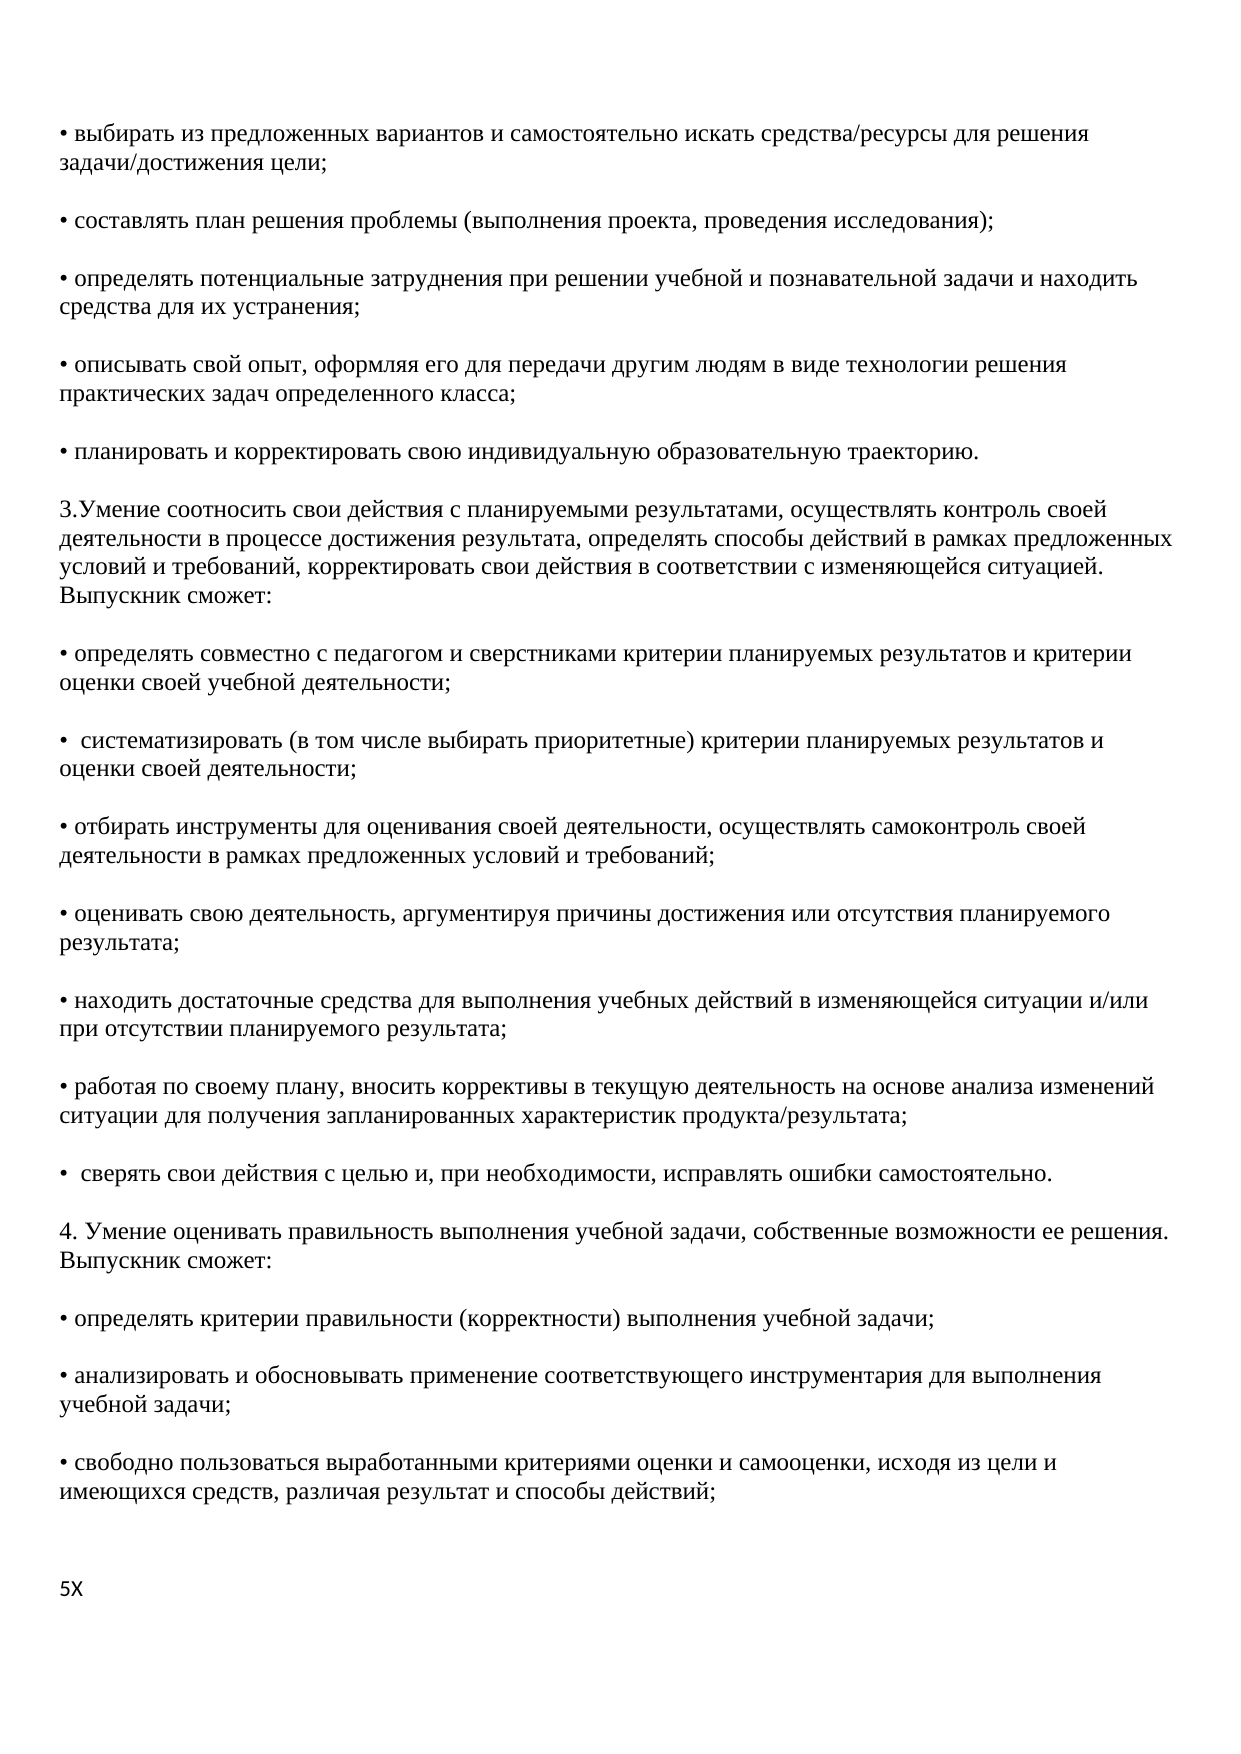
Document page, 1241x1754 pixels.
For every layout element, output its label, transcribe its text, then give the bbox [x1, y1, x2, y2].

text 3.Умение соотносить свои действия с планируемыми результатами, осуществлять контроль своей деятельности в процессе достижения результата, определять способы действий в рамках предложенных условий и требований, корректировать свои действия в соответствии с изменяющейся ситуацией. Выпускник сможет: [59, 494, 1181, 609]
text • определять потенциальные затруднения при решении учебной и познавательной задачи и находить средства для их устранения; [59, 263, 1181, 320]
text 4. Умение оценивать правильность выполнения учебной задачи, собственные возможности ее решения. Выпускник сможет: [59, 1216, 1181, 1273]
text • работая по своему плану, вносить коррективы в текущую деятельность на основе анализа изменений ситуации для получения запланированных характеристик продукта/результата; [59, 1071, 1181, 1129]
text • планировать и корректировать свою индивидуальную образовательную траекторию. [59, 436, 1181, 465]
text • сверять свои действия с целью и, при необходимости, исправлять ошибки самостоятельно. [59, 1158, 1181, 1187]
text • свободно пользоваться выработанными критериями оценки и самооценки, исходя из цели и имеющихся средств, различая результат и способы действий; [59, 1447, 1181, 1505]
text • описывать свой опыт, оформляя его для передачи другим людям в виде технологии решения практических задач определенного класса; [59, 349, 1181, 407]
text • составлять план решения проблемы (выполнения проекта, проведения исследования); [59, 205, 1181, 233]
text • систематизировать (в том числе выбирать приоритетные) критерии планируемых результатов и оценки своей деятельности; [59, 725, 1181, 782]
text • находить достаточные средства для выполнения учебных действий в изменяющейся ситуации и/или при отсутствии планируемого результата; [59, 985, 1181, 1042]
text • оценивать свою деятельность, аргументируя причины достижения или отсутствия планируемого результата; [59, 898, 1181, 956]
text • выбирать из предложенных вариантов и самостоятельно искать средства/ресурсы для решения задачи/достижения цели; [59, 118, 1181, 176]
text • определять критерии правильности (корректности) выполнения учебной задачи; [59, 1303, 1181, 1331]
text • определять совместно с педагогом и сверстниками критерии планируемых результатов и критерии оценки своей учебной деятельности; [59, 638, 1181, 696]
text • анализировать и обосновывать применение соответствующего инструментария для выполнения учебной задачи; [59, 1361, 1181, 1418]
text • отбирать инструменты для оценивания своей деятельности, осуществлять самоконтроль своей деятельности в рамках предложенных условий и требований; [59, 811, 1181, 869]
